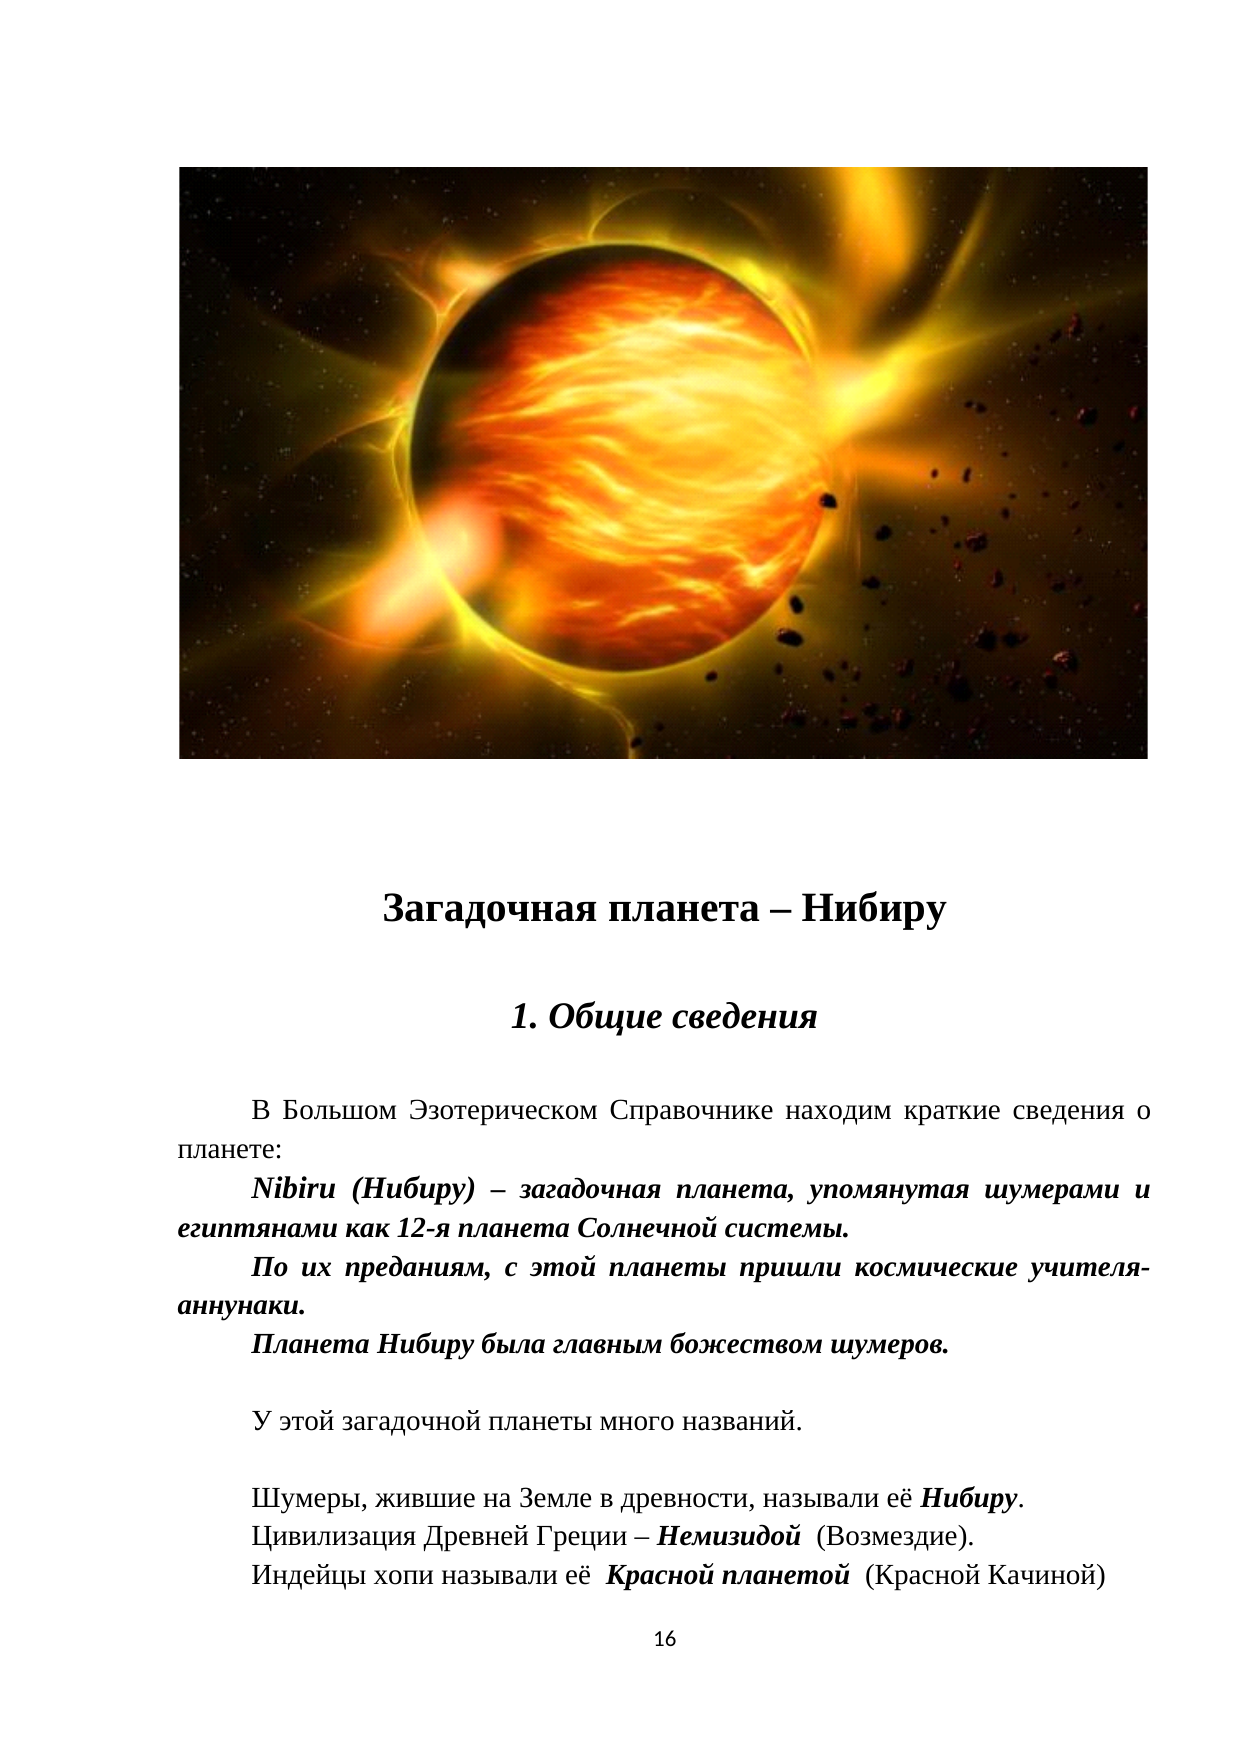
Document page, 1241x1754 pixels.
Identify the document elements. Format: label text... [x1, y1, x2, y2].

text Загадочная планета – Нибиру [177, 883, 1152, 931]
picture [179, 167, 1148, 759]
text Индейцы хопи называли её Красной планетой (Красной Качиной) [177, 1557, 1152, 1591]
text По их преданиям, с этой планеты пришли космические учителя-аннунаки. [177, 1249, 1152, 1321]
text Nibiru (Нибиру) – загадочная планета, упомянутая шумерами и египтянами как 12-я планета Солнечной системы. [177, 1169, 1152, 1244]
text У этой загадочной планеты много названий. [177, 1403, 1152, 1436]
text Цивилизация Древней Греции – Немизидой (Возмездие). [177, 1518, 1152, 1552]
text Планета Нибиру была главным божеством шумеров. [177, 1326, 1152, 1359]
text В Большом Эзотерическом Справочнике находим краткие сведения о планете: [177, 1092, 1152, 1164]
text Шумеры, жившие на Земле в древности, называли её Нибиру. [177, 1480, 1152, 1513]
list 1. Общие сведения [177, 993, 1152, 1036]
